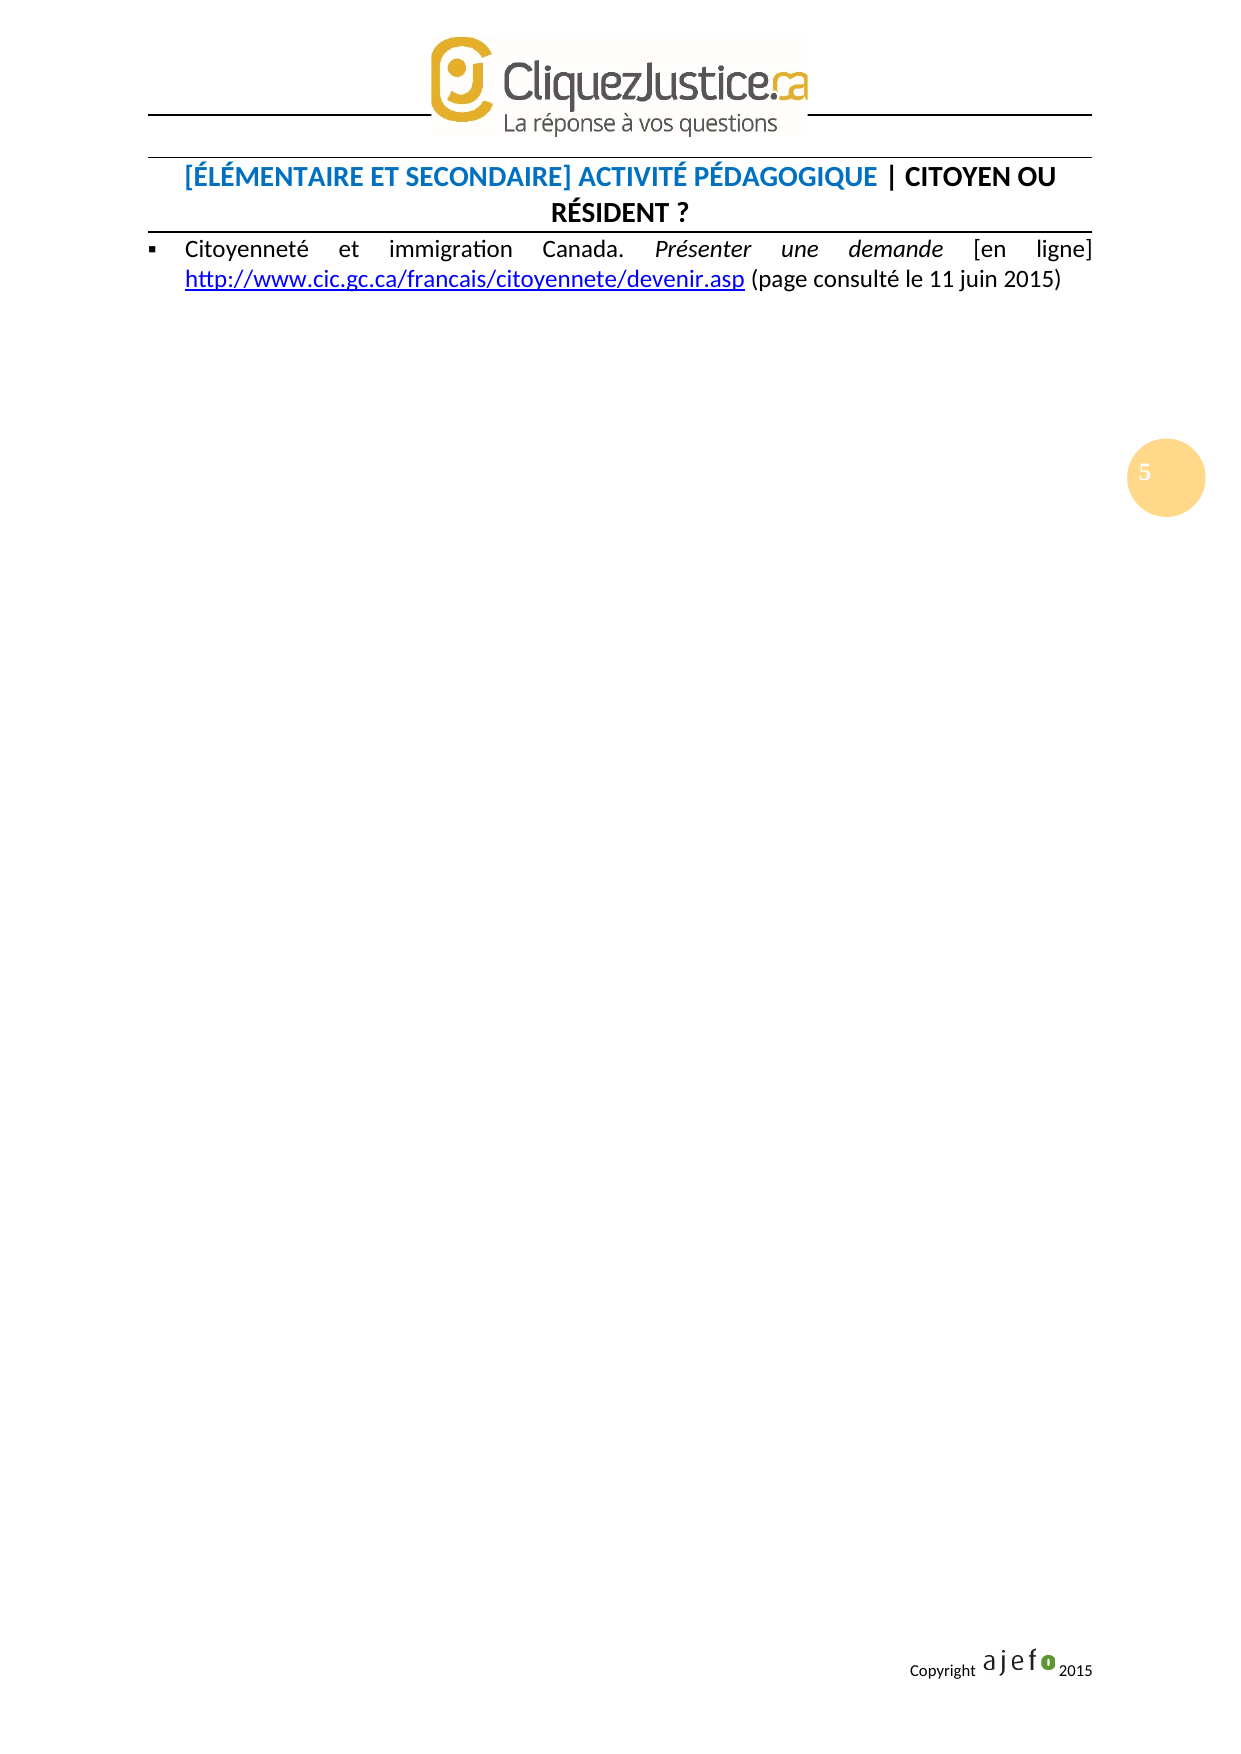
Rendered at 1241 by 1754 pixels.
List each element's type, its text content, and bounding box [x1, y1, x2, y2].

picture [429, 36, 808, 137]
picture [983, 1648, 1055, 1676]
list Citoyenneté et immigration Canada. Présenter une demande [en ligne] http://www.cic.gc.ca/francais/citoyennete/devenir.asp (page consulté le 11 juin 2015) [148, 233, 1092, 294]
